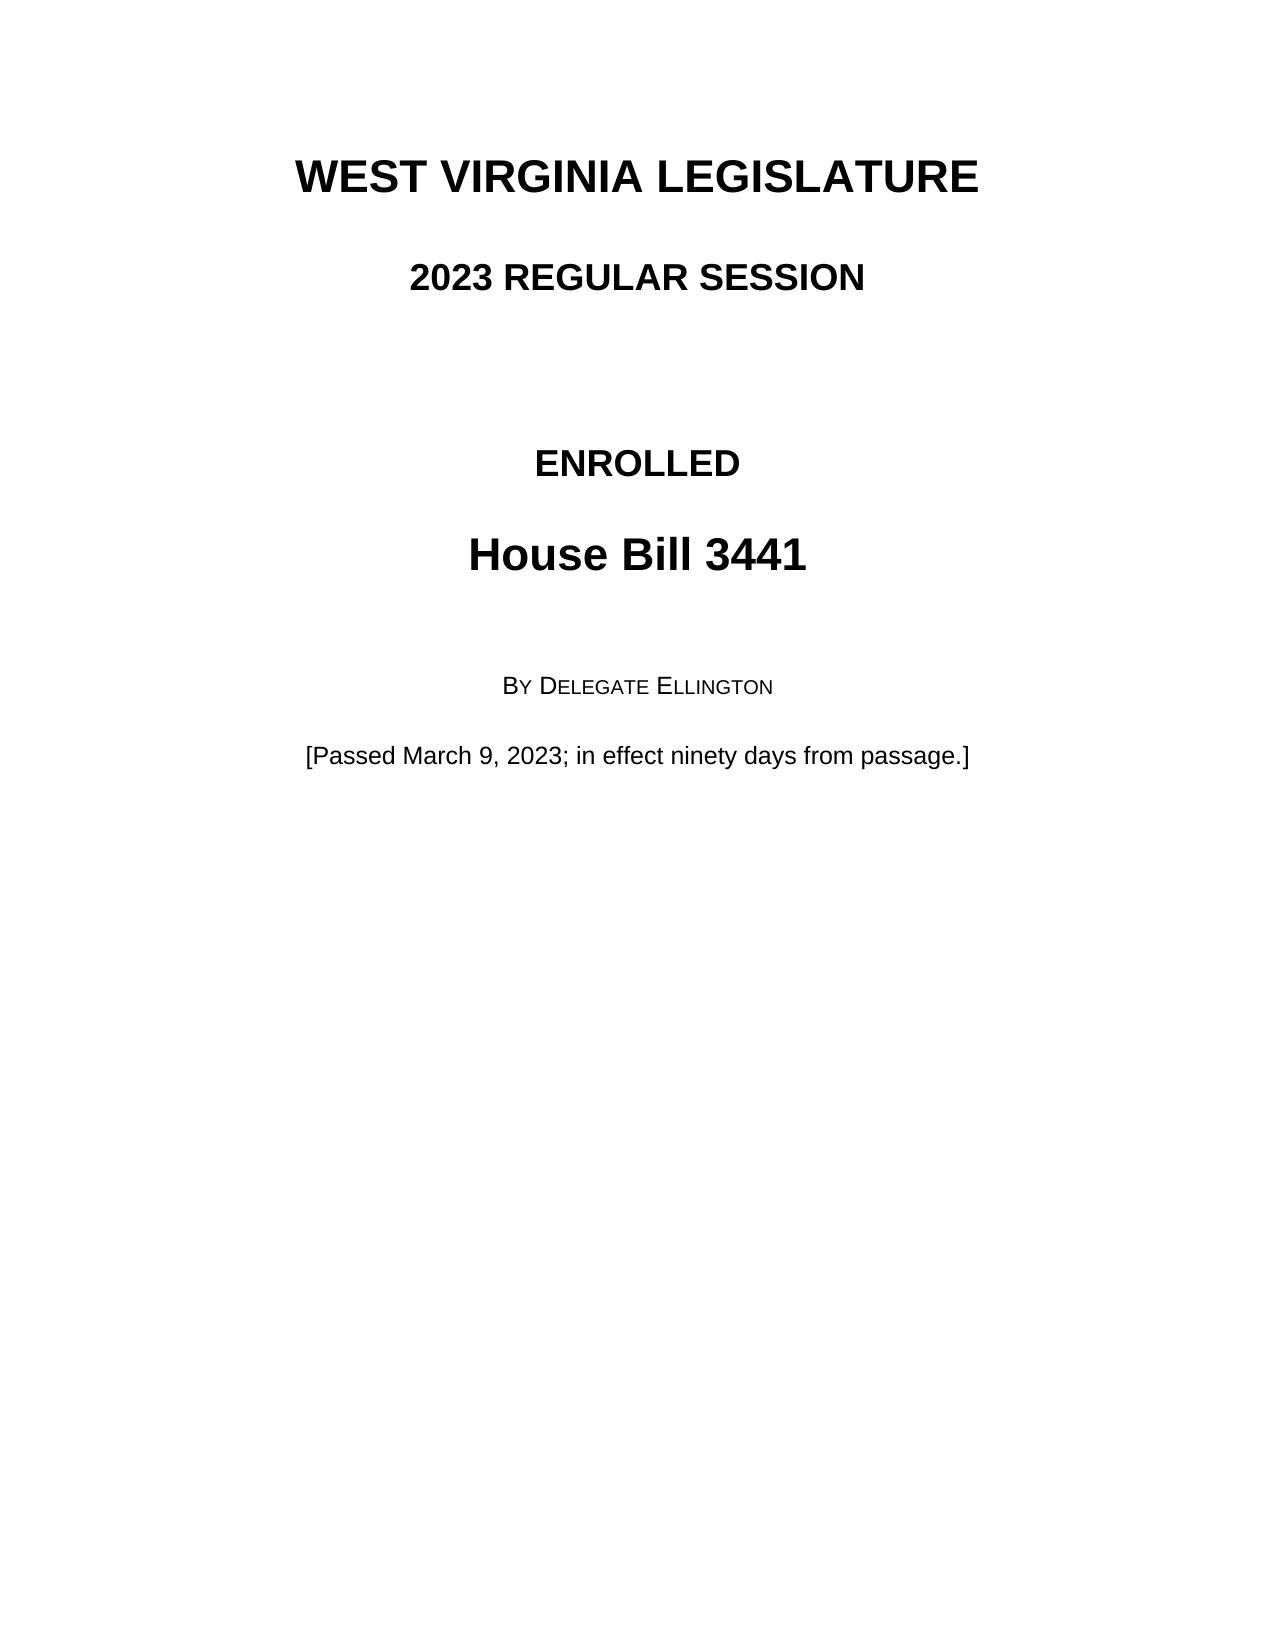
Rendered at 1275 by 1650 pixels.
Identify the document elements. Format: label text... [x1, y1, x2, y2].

title WEST virginia legislature [150, 150, 1125, 203]
text [] [150, 741, 1125, 769]
title 2023 regular session [150, 255, 1125, 298]
text By [337, 671, 937, 699]
text Bill [150, 528, 1125, 581]
